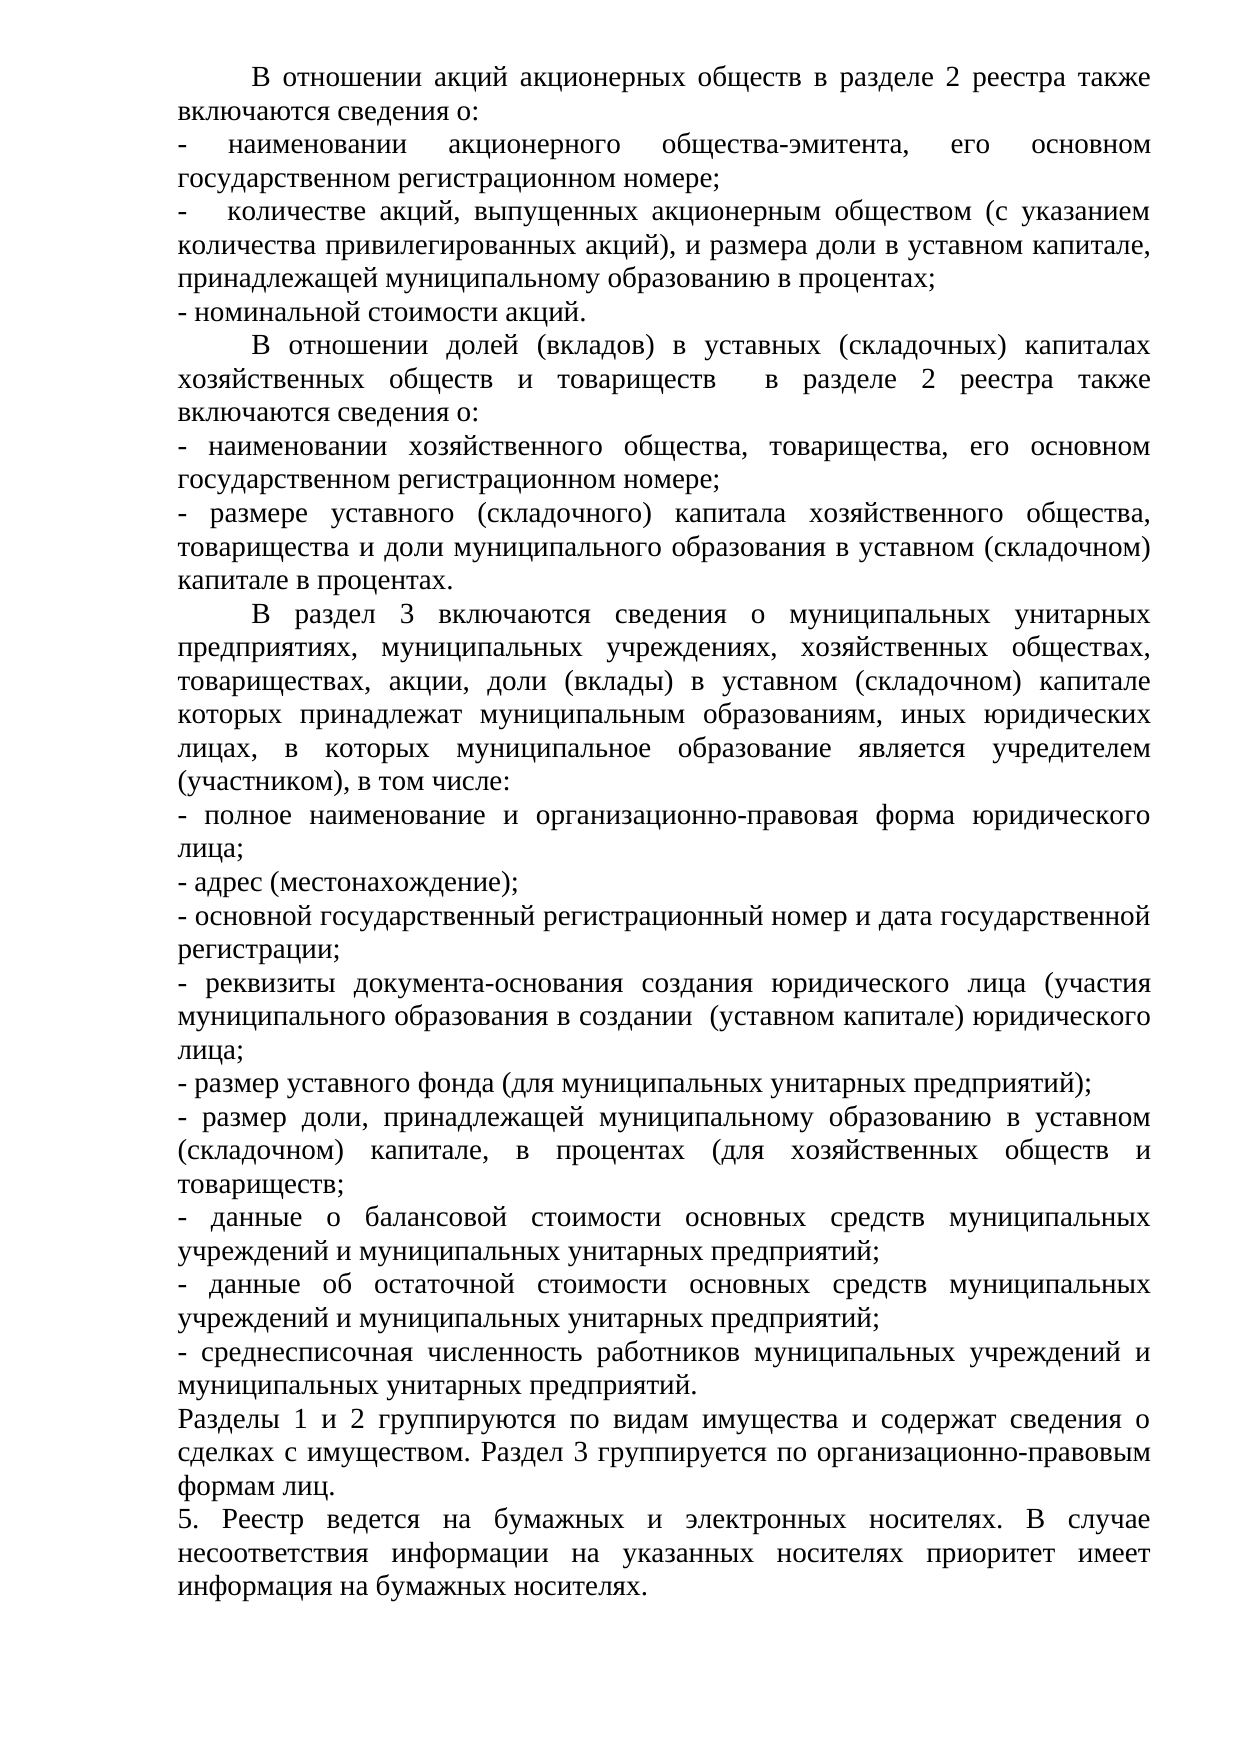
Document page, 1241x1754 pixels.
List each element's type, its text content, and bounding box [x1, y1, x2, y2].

text 5. Реестр ведется на бумажных и электронных носителях. В случае несоответствия информации на указанных носителях приоритет имеет информация на бумажных носителях. [177, 1501, 1152, 1602]
text Разделы 1 и 2 группируются по видам имущества и содержат сведения о сделках с имуществом. Раздел 3 группируется по организационно-правовым формам лиц. [177, 1401, 1152, 1501]
text - размер доли, принадлежащей муниципальному образованию в уставном (складочном) капитале, в процентах (для хозяйственных обществ и товариществ; [177, 1099, 1152, 1199]
text В отношении акций акционерных обществ в разделе 2 реестра также включаются сведения о: [177, 59, 1152, 126]
text - среднесписочная численность работников муниципальных учреждений и муниципальных унитарных предприятий. [177, 1334, 1152, 1401]
text - полное наименование и организационно-правовая форма юридического лица; [177, 797, 1152, 864]
text В отношении долей (вкладов) в уставных (складочных) капиталах хозяйственных обществ и товариществ в разделе 2 реестра также включаются сведения о: [177, 327, 1152, 428]
text - адрес (местонахождение); [177, 864, 1152, 898]
text - номинальной стоимости акций. [177, 294, 1152, 327]
text - данные о балансовой стоимости основных средств муниципальных учреждений и муниципальных унитарных предприятий; [177, 1199, 1152, 1267]
text - реквизиты документа-основания создания юридического лица (участия муниципального образования в создании (уставном капитале) юридического лица; [177, 965, 1152, 1065]
text В раздел 3 включаются сведения о муниципальных унитарных предприятиях, муниципальных учреждениях, хозяйственных обществах, товариществах, акции, доли (вклады) в уставном (складочном) капитале которых принадлежат муниципальным образованиям, иных юридических лицах, в которых муниципальное образование является учредителем (участником), в том числе: [177, 596, 1152, 797]
text - наименовании хозяйственного общества, товарищества, его основном государственном регистрационном номере; [177, 428, 1152, 495]
text - данные об остаточной стоимости основных средств муниципальных учреждений и муниципальных унитарных предприятий; [177, 1267, 1152, 1334]
text - размере уставного (складочного) капитала хозяйственного общества, товарищества и доли муниципального образования в уставном (складочном) капитале в процентах. [177, 495, 1152, 596]
text - основной государственный регистрационный номер и дата государственной регистрации; [177, 898, 1152, 965]
text - количестве акций, выпущенных акционерным обществом (с указанием количества привилегированных акций), и размера доли в уставном капитале, принадлежащей муниципальному образованию в процентах; [177, 193, 1152, 294]
text - размер уставного фонда (для муниципальных унитарных предприятий); [177, 1065, 1152, 1099]
text - наименовании акционерного общества-эмитента, его основном государственном регистрационном номере; [177, 126, 1152, 193]
